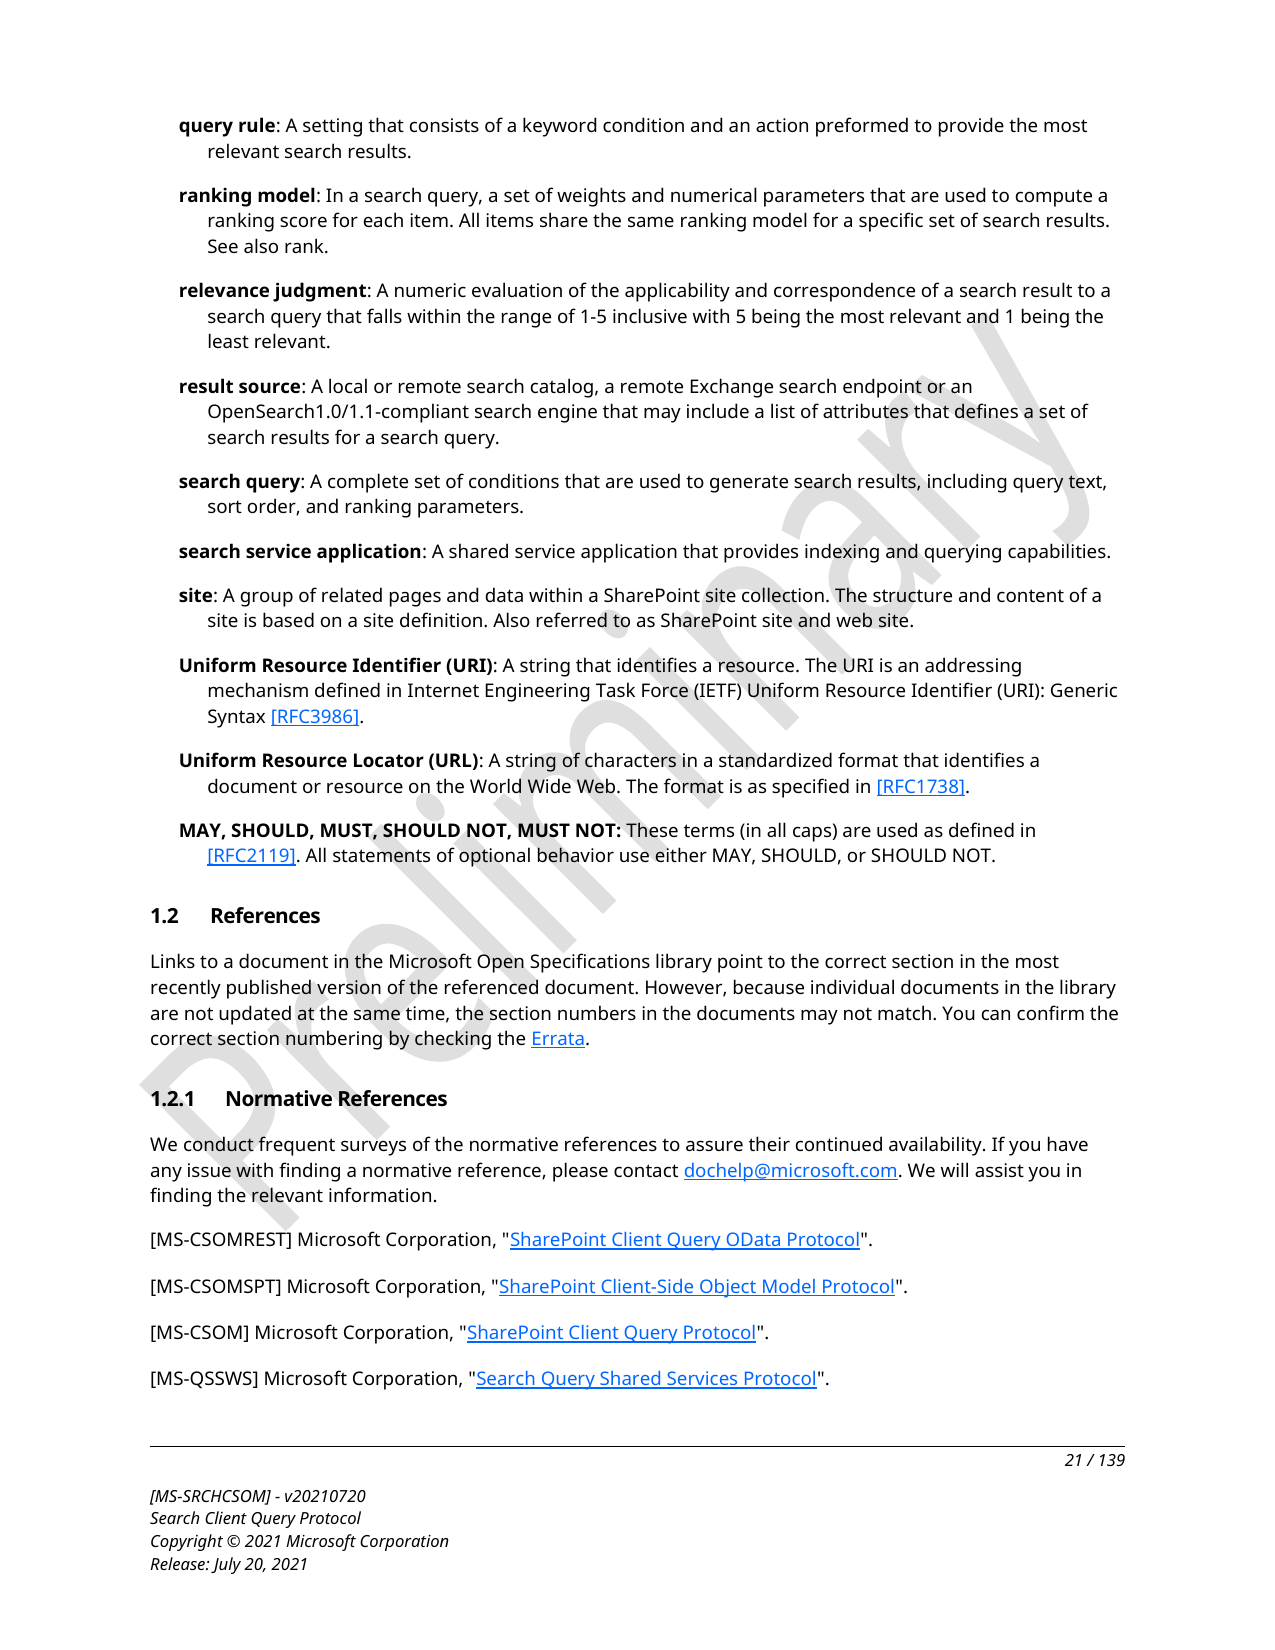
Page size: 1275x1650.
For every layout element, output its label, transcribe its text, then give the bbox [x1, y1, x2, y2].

text [MS-CSOM] Microsoft Corporation, "SharePoint Client Query Protocol". [150, 1319, 1125, 1345]
text Uniform Resource Identifier (URI): A string that identifies a resource. The URI is an addressing mechanism defined in Internet Engineering Task Force (IETF) Uniform Resource Identifier (URI): Generic Syntax [RFC3986]. [178, 652, 1125, 729]
text MAY, SHOULD, MUST, SHOULD NOT, MUST NOT: These terms (in all caps) are used as defined in [RFC2119]. All statements of optional behavior use either MAY, SHOULD, or SHOULD NOT. [178, 817, 1125, 868]
text [MS-CSOMSPT] Microsoft Corporation, "SharePoint Client-Side Object Model Protocol". [150, 1273, 1125, 1298]
text site: A group of related pages and data within a SharePoint site collection. The structure and content of a site is based on a site definition. Also referred to as SharePoint site and web site. [178, 582, 1125, 633]
text Links to a document in the Microsoft Open Specifications library point to the correct section in the most recently published version of the referenced document. However, because individual documents in the library are not updated at the same time, the section numbers in the documents may not match. You can confirm the correct section numbering by checking the Errata. [150, 949, 1125, 1051]
text [MS-CSOMREST] Microsoft Corporation, "SharePoint Client Query OData Protocol". [150, 1227, 1125, 1252]
subtitle Normative References [150, 1084, 1125, 1113]
text ranking model: In a search query, a set of weights and numerical parameters that are used to compute a ranking score for each item. All items share the same ranking model for a specific set of search results. See also rank. [178, 182, 1125, 259]
text relevance judgment: A numeric evaluation of the applicability and correspondence of a search result to a search query that falls within the range of 1-5 inclusive with 5 being the most relevant and 1 being the least relevant. [178, 278, 1125, 354]
text search query: A complete set of conditions that are used to generate search results, including query text, sort order, and ranking parameters. [178, 468, 1125, 519]
text result source: A local or remote search catalog, a remote Exchange search endpoint or an OpenSearch1.0/1.1-compliant search engine that may include a list of attributes that defines a set of search results for a search query. [178, 373, 1125, 449]
subtitle References [150, 902, 1125, 930]
text search service application: A shared service application that provides indexing and querying capabilities. [178, 538, 1125, 563]
text Uniform Resource Locator (URL): A string of characters in a standardized format that identifies a document or resource on the World Wide Web. The format is as specified in [RFC1738]. [178, 747, 1125, 798]
text query rule: A setting that consists of a keyword condition and an action preformed to provide the most relevant search results. [178, 112, 1125, 163]
text [MS-QSSWS] Microsoft Corporation, "Search Query Shared Services Protocol". [150, 1366, 1125, 1391]
text We conduct frequent surveys of the normative references to assure their continued availability. If you have any issue with finding a normative reference, please contact dochelp@microsoft.com. We will assist you in finding the relevant information. [150, 1131, 1125, 1208]
